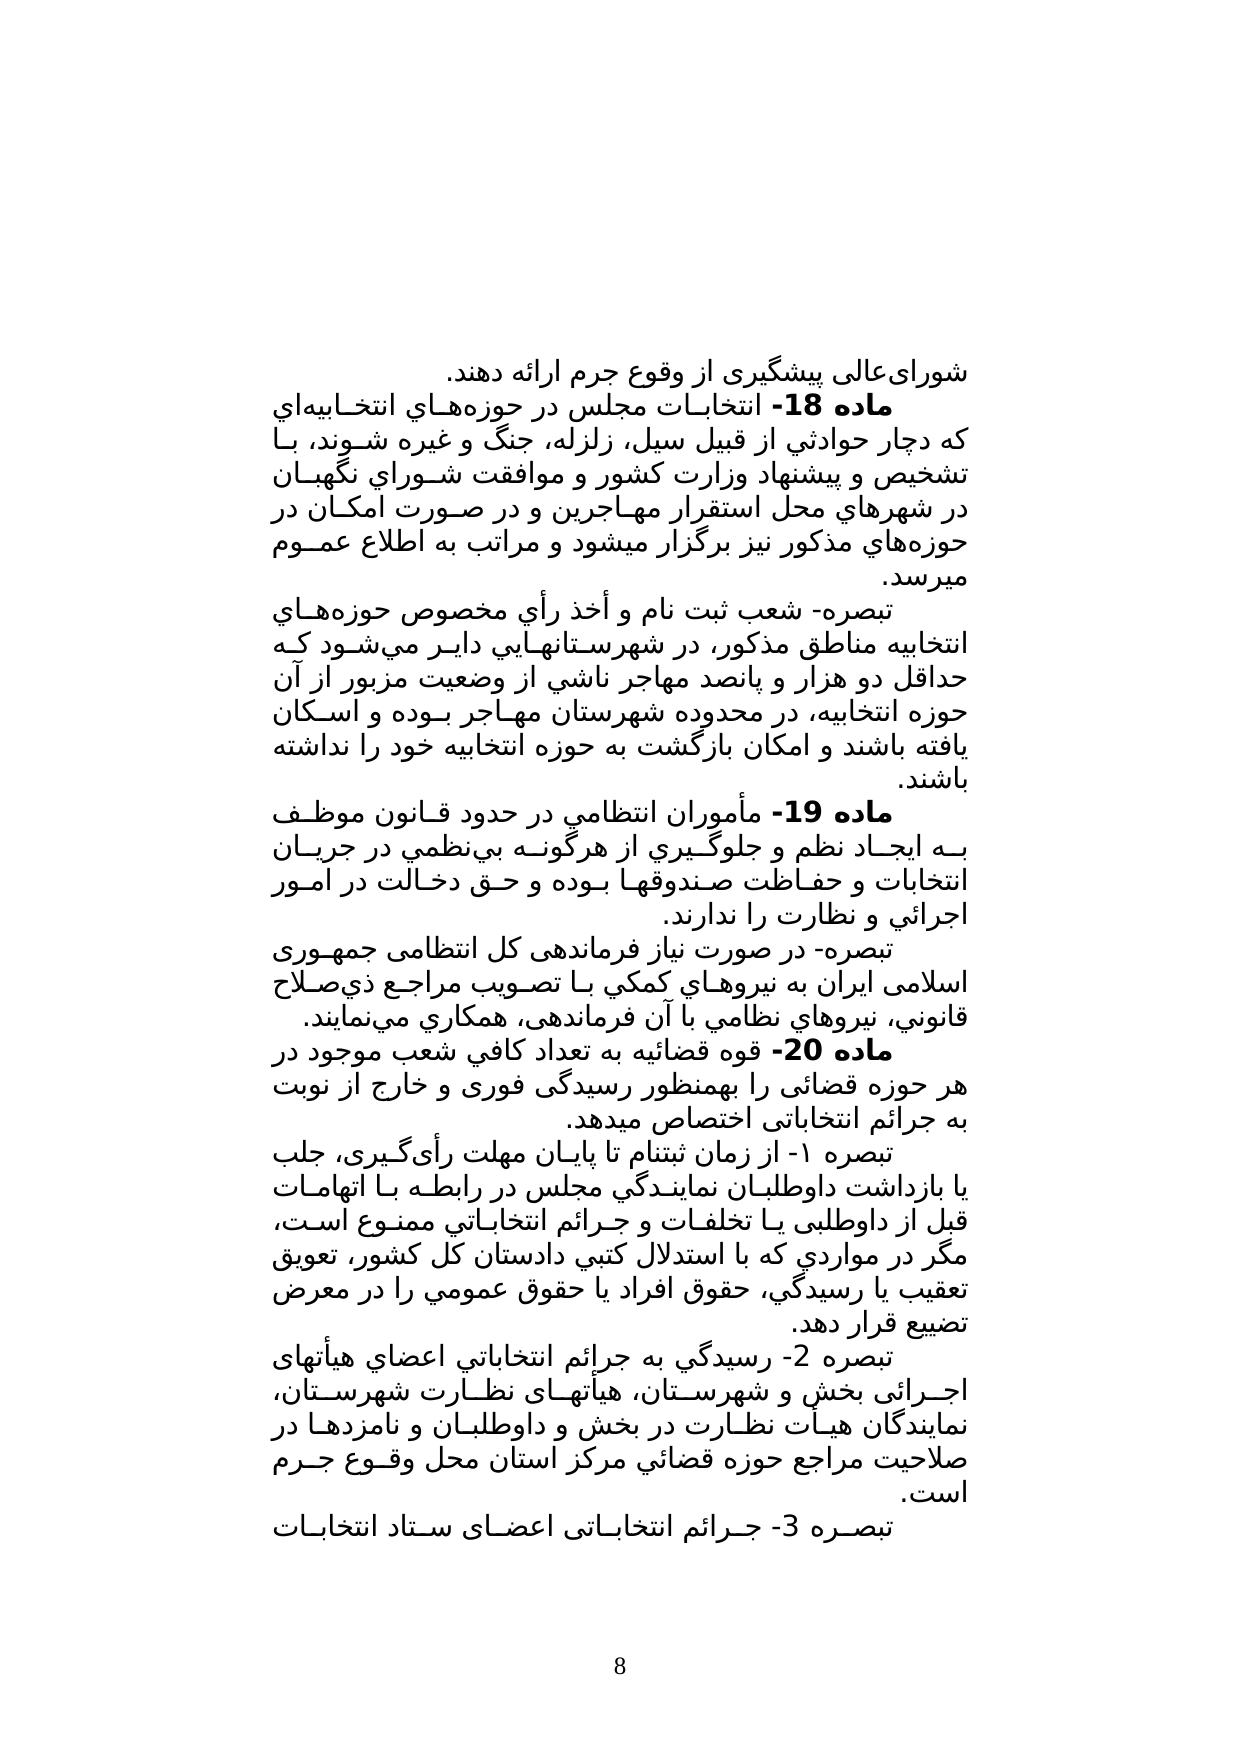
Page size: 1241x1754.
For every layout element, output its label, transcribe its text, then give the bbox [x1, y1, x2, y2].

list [272, 1509, 968, 1543]
list تبصره- در صورت نياز فرماندهی کل انتظامی جمهوری اسلامی ایران به نيروهاي كمكي با تصويب مراجع ذي‌صلاح قانوني، نيروهاي نظامي با آن فرماندهی، همكاري‌ مي‌نمايند. [272, 932, 968, 1033]
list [272, 354, 968, 388]
list ماده 19- مأموران انتظامي در حدود قانون موظف به ايجاد نظم و جلوگيري از هرگونه بي‌نظمي در جريان انتخابات و حفاظت صندوقها بوده و ‌حق دخالت در امور اجرائي و نظارت را ندارند. [272, 796, 968, 932]
list ماده 20- قوه‏ قضائیه به تعداد كافي شعب موجود در هر حوزه‏ قضائی را به‏منظور رسیدگی فوری و خارج از نوبت به جرائم انتخاباتی اختصاص می‏دهد. [272, 1033, 968, 1135]
list تبصره 2- رسيدگي به جرائم‌ انتخاباتي اعضاي هیأتهای اجرائی بخش و شهرستان، هیأتهای نظارت شهرستان، نمایندگان هیأت نظارت در بخش و داوطلبان و نامزدها در صلاحیت مراجع حوزه قضائي مركز استان محل وقوع جرم است. [272, 1339, 968, 1509]
list ماده 18- انتخابات مجلس در حوزه‌هاي انتخابيه‌اي كه دچار حوادثي از قبيل سيل، زلزله، جنگ و غيره شوند، با تشخيص و پيشنهاد وزارت كشور ‌و موافقت شوراي نگهبان در شهرهاي محل استقرار مهاجرين و در صورت امكان در حوزه‌هاي مذكور نيز برگزار میشود و مراتب به اطلاع عموم‌ میرسد. [272, 388, 968, 592]
list تبصره- شعب ثبت نام و أخذ رأي مخصوص حوزه‌هاي انتخابيه مناطق مذكور، در شهرستانهایي داير مي‌شود كه حداقل دو هزار و پانصد مهاجر ناشي از وضعيت مزبور از آن حوزه انتخابيه، در محدوده شهرستان مهاجر بوده و اسكان يافته باشند و امكان بازگشت به حوزه انتخابيه خود را نداشته ‌باشند. [272, 592, 968, 796]
list تبصره ۱- از زمان ثبتنام تا پايان مهلت رأی‌گیری، جلب يا بازداشت داوطلبان نمايندگي مجلس در رابطه با اتهامات قبل از داوطلبی یا تخلفات و جرائم انتخاباتي ممنوع است، مگر در مواردي كه با استدلال كتبي دادستان کل کشور، تعويق تعقيب يا رسيدگي، حقوق افراد يا حقوق عمومي را در معرض تضییع قرار دهد. [272, 1135, 968, 1339]
